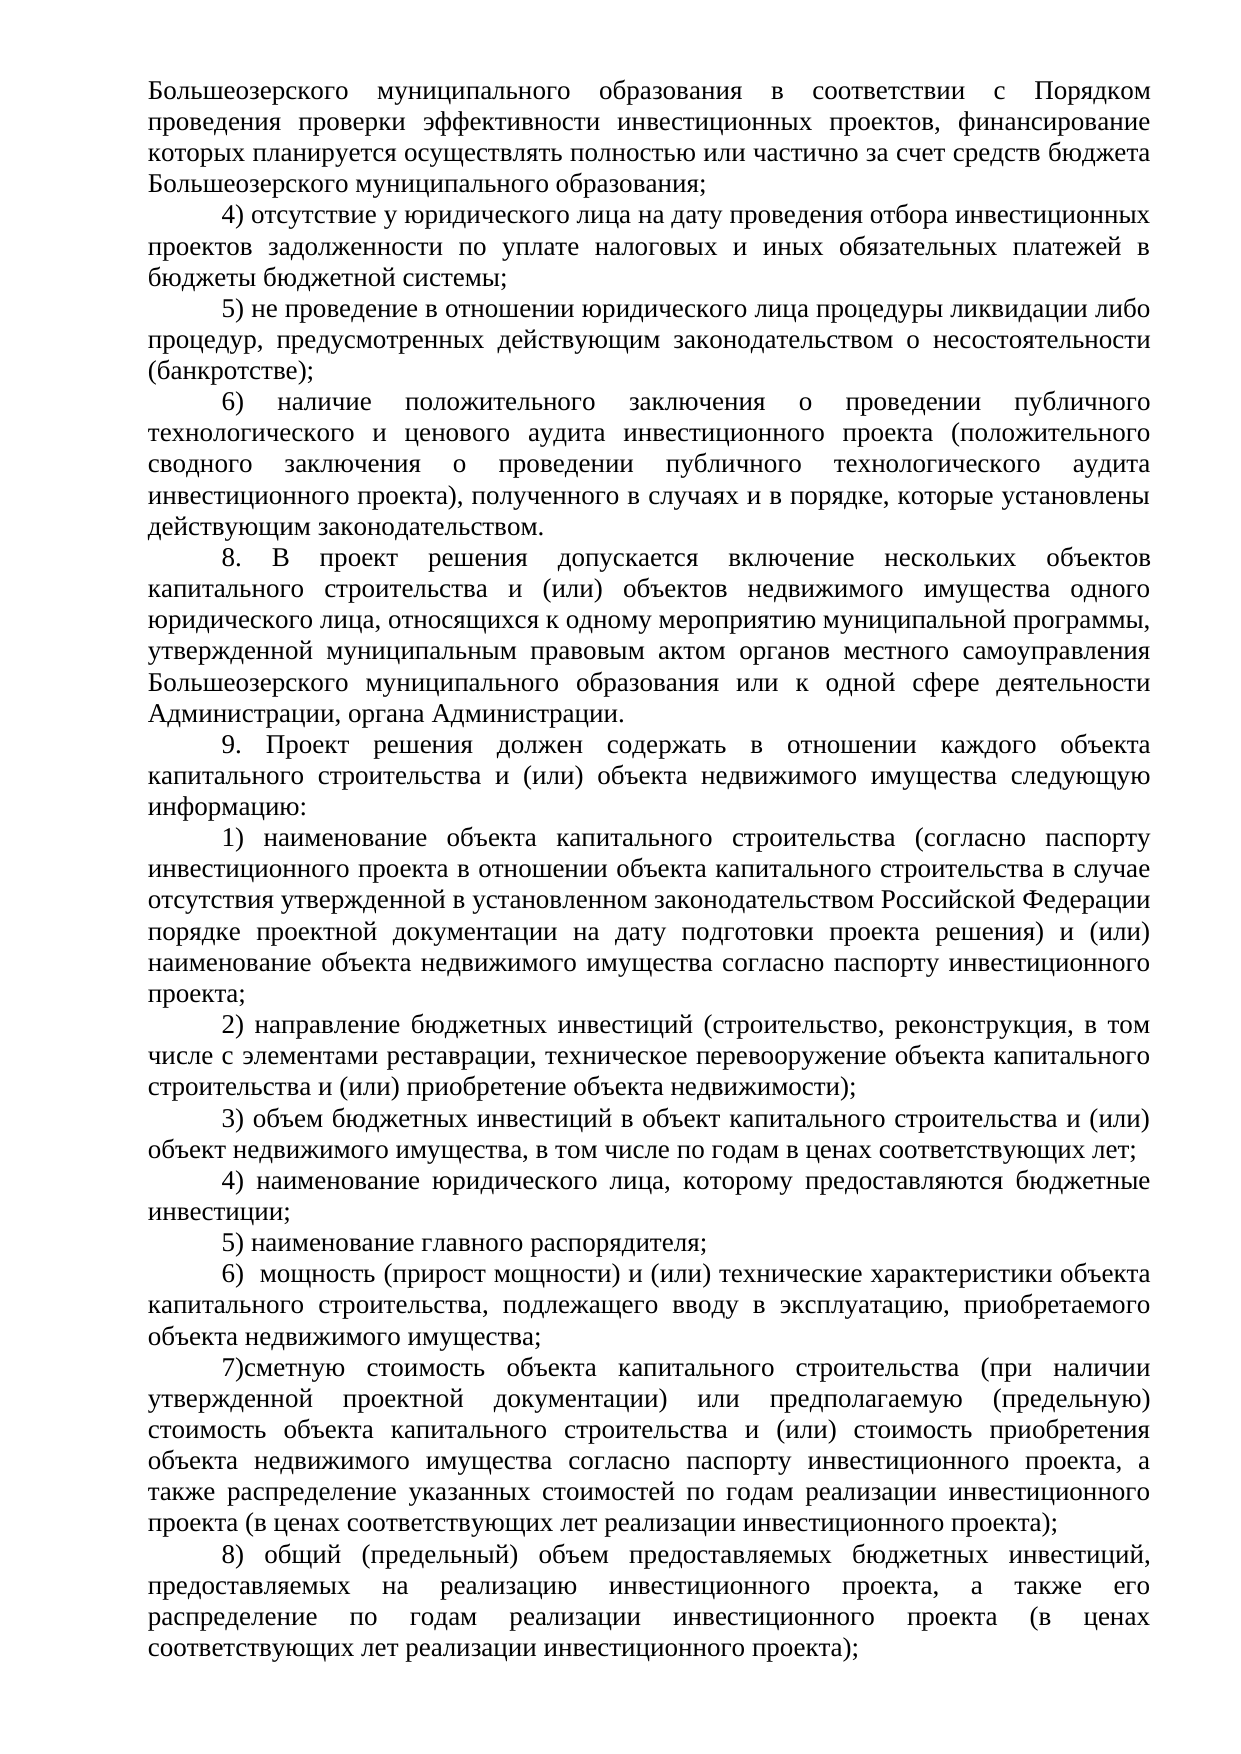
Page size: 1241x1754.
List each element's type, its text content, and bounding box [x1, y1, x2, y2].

text 8) общий (предельный) объем предоставляемых бюджетных инвестиций, предоставляемых на реализацию инвестиционного проекта, а также его распределение по годам реализации инвестиционного проекта (в ценах соответствующих лет реализации инвестиционного проекта); [148, 1538, 1152, 1662]
text 3) объем бюджетных инвестиций в объект капитального строительства и (или) объект недвижимого имущества, в том числе по годам в ценах соответствующих лет; [148, 1102, 1152, 1164]
text 5) наименование главного распорядителя; [148, 1226, 1152, 1257]
text 9. Проект решения должен содержать в отношении каждого объекта капитального строительства и (или) объекта недвижимого имущества следующую информацию: [148, 728, 1152, 821]
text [148, 74, 1152, 198]
text 6) наличие положительного заключения о проведении публичного технологического и ценового аудита инвестиционного проекта (положительного сводного заключения о проведении публичного технологического аудита инвестиционного проекта), полученного в случаях и в порядке, которые установлены действующим законодательством. [148, 385, 1152, 541]
text 8. В проект решения допускается включение нескольких объектов капитального строительства и (или) объектов недвижимого имущества одного юридического лица, относящихся к одному мероприятию муниципальной программы, утвержденной муниципальным правовым актом органов местного самоуправления Большеозерского муниципального образования или к одной сфере деятельности Администрации, органа Администрации. [148, 541, 1152, 728]
text 1) наименование объекта капитального строительства (согласно паспорту инвестиционного проекта в отношении объекта капитального строительства в случае отсутствия утвержденной в установленном законодательством Российской Федерации порядке проектной документации на дату подготовки проекта решения) и (или) наименование объекта недвижимого имущества согласно паспорту инвестиционного проекта; [148, 821, 1152, 1008]
text 4) отсутствие у юридического лица на дату проведения отбора инвестиционных проектов задолженности по уплате налоговых и иных обязательных платежей в бюджеты бюджетной системы; [148, 198, 1152, 292]
text 6) мощность (прирост мощности) и (или) технические характеристики объекта капитального строительства, подлежащего вводу в эксплуатацию, приобретаемого объекта недвижимого имущества; [148, 1257, 1152, 1351]
text 2) направление бюджетных инвестиций (строительство, реконструкция, в том числе с элементами реставрации, техническое перевооружение объекта капитального строительства и (или) приобретение объекта недвижимости); [148, 1008, 1152, 1102]
text 5) не проведение в отношении юридического лица процедуры ликвидации либо процедур, предусмотренных действующим законодательством о несостоятельности (банкротстве); [148, 292, 1152, 385]
text 4) наименование юридического лица, которому предоставляются бюджетные инвестиции; [148, 1164, 1152, 1226]
text 7)сметную стоимость объекта капитального строительства (при наличии утвержденной проектной документации) или предполагаемую (предельную) стоимость объекта капитального строительства и (или) стоимость приобретения объекта недвижимого имущества согласно паспорту инвестиционного проекта, а также распределение указанных стоимостей по годам реализации инвестиционного проекта (в ценах соответствующих лет реализации инвестиционного проекта); [148, 1351, 1152, 1538]
